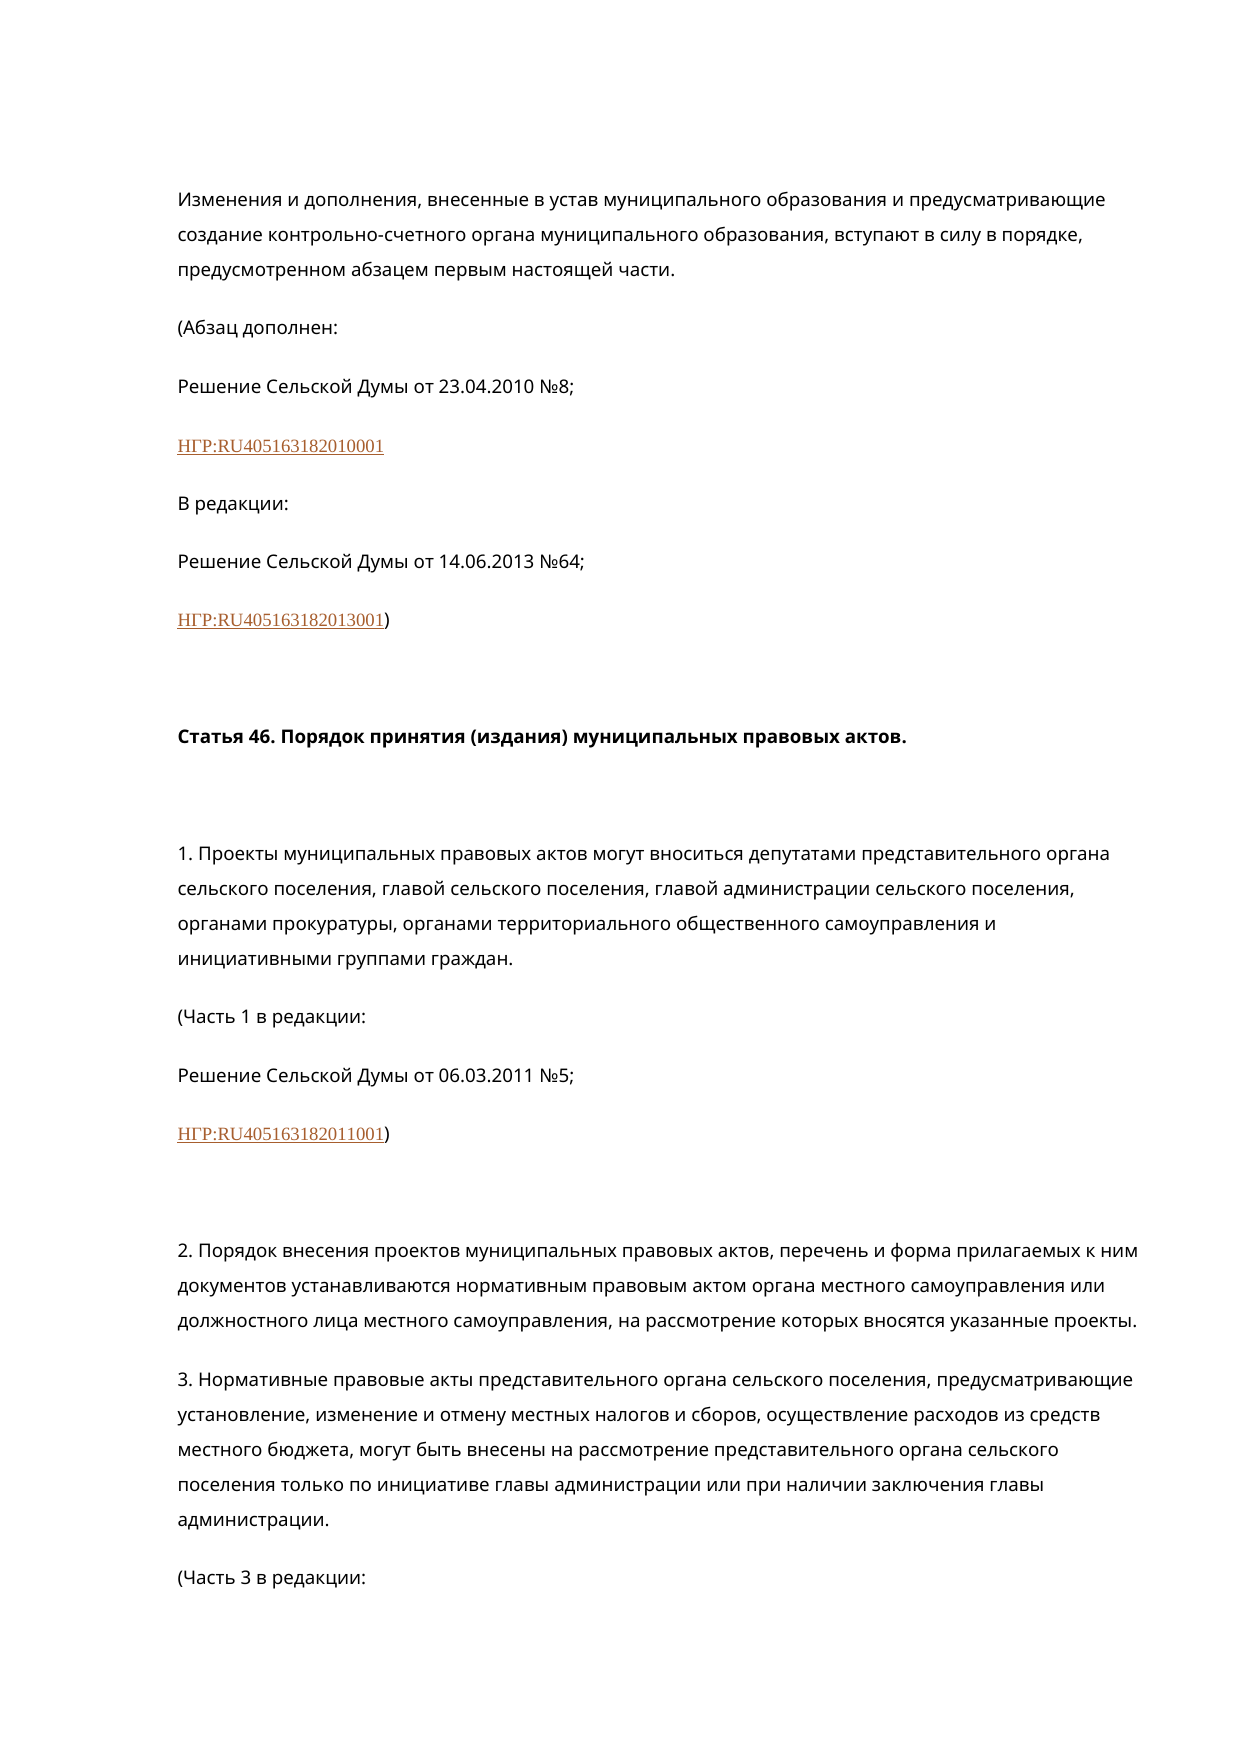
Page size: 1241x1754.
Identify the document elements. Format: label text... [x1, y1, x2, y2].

text 2. Порядок внесения проектов муниципальных правовых актов, перечень и форма прилагаемых к ним документов устанавливаются нормативным правовым актом органа местного самоуправления или должностного лица местного самоуправления, на рассмотрение которых вносятся указанные проекты. [177, 1228, 1152, 1333]
text НГР:RU405163182010001 [177, 422, 1152, 457]
text НГР:RU405163182011001) [177, 1111, 1152, 1146]
text 3. Нормативные правовые акты представительного органа сельского поселения, предусматривающие установление, изменение и отмену местных налогов и сборов, осуществление расходов из средств местного бюджета, могут быть внесены на рассмотрение представительного органа сельского поселения только по инициативе главы администрации или при наличии заключения главы администрации. [177, 1357, 1152, 1532]
text (Абзац дополнен: [177, 305, 1152, 340]
text Решение Сельской Думы от 06.03.2011 №5; [177, 1053, 1152, 1088]
text В редакции: [177, 480, 1152, 515]
text Решение Сельской Думы от 23.04.2010 №8; [177, 363, 1152, 398]
text (Часть 3 в редакции: [177, 1555, 1152, 1590]
text НГР:RU405163182013001) [177, 597, 1152, 632]
text Изменения и дополнения, внесенные в устав муниципального образования и предусматривающие создание контрольно-счетного органа муниципального образования, вступают в силу в порядке, предусмотренном абзацем первым настоящей части. [177, 177, 1152, 282]
text 1. Проекты муниципальных правовых актов могут вноситься депутатами представительного органа сельского поселения, главой сельского поселения, главой администрации сельского поселения, органами прокуратуры, органами территориального общественного самоуправления и инициативными группами граждан. [177, 831, 1152, 971]
text Статья 46. Порядок принятия (издания) муниципальных правовых актов. [177, 714, 1152, 749]
text Решение Сельской Думы от 14.06.2013 №64; [177, 539, 1152, 574]
text (Часть 1 в редакции: [177, 994, 1152, 1029]
